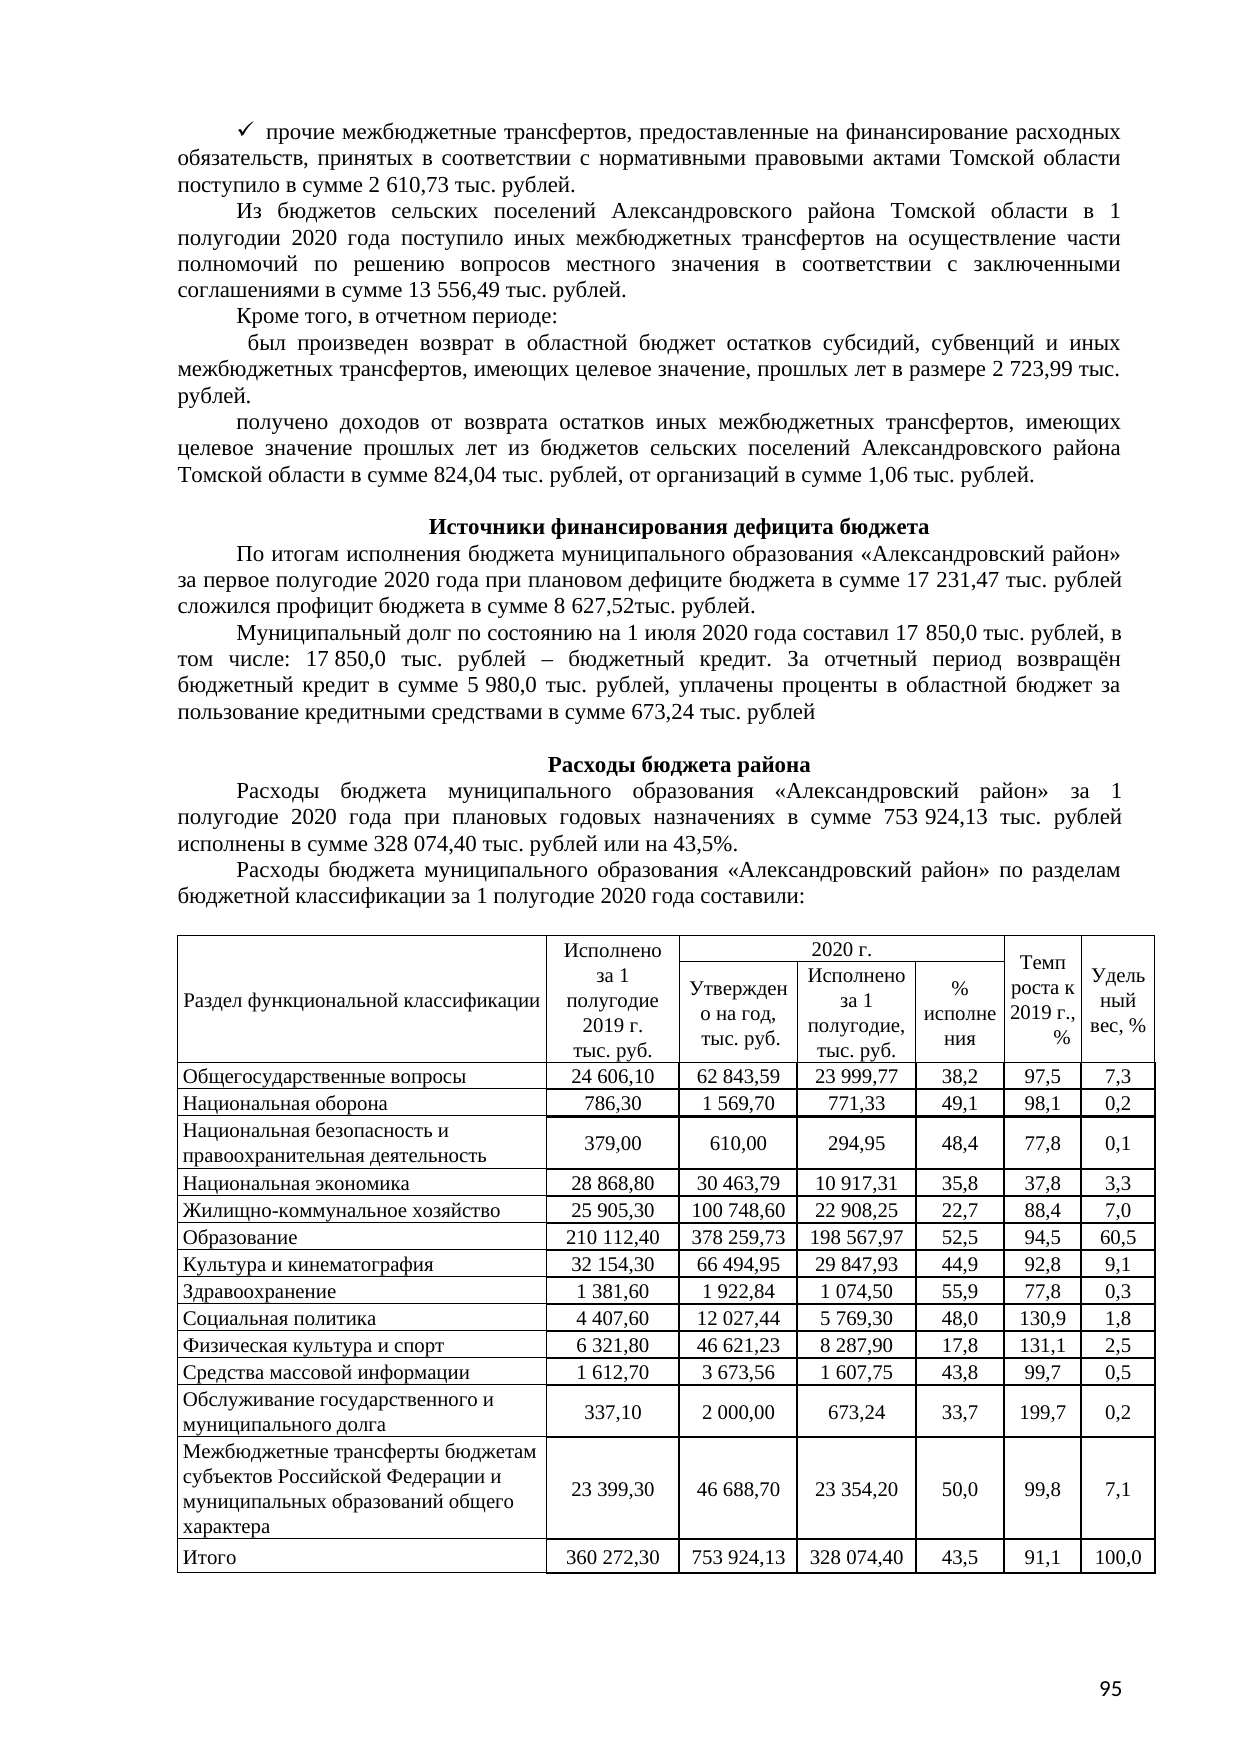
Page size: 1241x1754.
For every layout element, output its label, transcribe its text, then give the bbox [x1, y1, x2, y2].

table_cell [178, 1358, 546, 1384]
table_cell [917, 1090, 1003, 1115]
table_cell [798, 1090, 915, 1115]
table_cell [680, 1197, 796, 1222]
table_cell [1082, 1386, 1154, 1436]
text Источники финансирования дефицита бюджета [177, 513, 1122, 540]
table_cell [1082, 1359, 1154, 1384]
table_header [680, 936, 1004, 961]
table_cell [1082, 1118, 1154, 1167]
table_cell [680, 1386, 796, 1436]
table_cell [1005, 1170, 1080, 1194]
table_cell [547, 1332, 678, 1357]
text был произведен возврат в областной бюджет остатков субсидий, субвенций и иных межбюджетных трансфертов, имеющих целевое значение, прошлых лет в размере 2 723,99 тыс. рублей. [177, 329, 1122, 408]
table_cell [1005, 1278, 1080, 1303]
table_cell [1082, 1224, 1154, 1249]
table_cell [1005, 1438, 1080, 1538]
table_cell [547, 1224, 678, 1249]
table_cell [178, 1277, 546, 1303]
text Из бюджетов сельских поселений Александровского района Томской области в 1 полугодии 2020 года поступило иных межбюджетных трансфертов на осуществление части полномочий по решению вопросов местного значения в соответствии с заключенными соглашениями в сумме 13 556,49 тыс. рублей. [177, 197, 1122, 303]
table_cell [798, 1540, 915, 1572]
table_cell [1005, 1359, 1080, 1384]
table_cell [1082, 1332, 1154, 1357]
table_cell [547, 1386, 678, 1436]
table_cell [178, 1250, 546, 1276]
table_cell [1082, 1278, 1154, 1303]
text Расходы бюджета района [177, 751, 1122, 777]
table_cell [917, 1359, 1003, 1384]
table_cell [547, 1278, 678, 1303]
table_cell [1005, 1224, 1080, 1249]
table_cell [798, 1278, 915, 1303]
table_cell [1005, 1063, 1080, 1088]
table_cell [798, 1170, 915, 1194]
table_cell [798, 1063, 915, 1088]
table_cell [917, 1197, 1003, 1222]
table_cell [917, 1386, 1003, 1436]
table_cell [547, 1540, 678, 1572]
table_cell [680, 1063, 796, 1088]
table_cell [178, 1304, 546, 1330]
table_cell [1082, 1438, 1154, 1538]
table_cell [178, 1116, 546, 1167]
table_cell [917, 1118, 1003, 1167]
text Кроме того, в отчетном периоде: [177, 303, 1122, 329]
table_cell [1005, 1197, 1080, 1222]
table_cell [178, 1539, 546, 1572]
text Расходы бюджета муниципального образования «Александровский район» по разделам бюджетной классификации за 1 полугодие 2020 года составили: [177, 856, 1122, 909]
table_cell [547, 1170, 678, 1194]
text получено доходов от возврата остатков иных межбюджетных трансфертов, имеющих целевое значение прошлых лет из бюджетов сельских поселений Александровского района Томской области в сумме 824,04 тыс. рублей, от организаций в сумме 1,06 тыс. рублей. [177, 408, 1122, 487]
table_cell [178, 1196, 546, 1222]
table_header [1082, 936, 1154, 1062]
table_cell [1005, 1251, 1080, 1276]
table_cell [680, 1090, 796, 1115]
text Муниципальный долг по состоянию на 1 июля 2020 года составил 17 850,0 тыс. рублей, в том числе: 17 850,0 тыс. рублей – бюджетный кредит. За отчетный период возвращён бюджетный кредит в сумме 5 980,0 тыс. рублей, уплачены проценты в областной бюджет за пользование кредитными средствами в сумме 673,24 тыс. рублей [177, 619, 1122, 724]
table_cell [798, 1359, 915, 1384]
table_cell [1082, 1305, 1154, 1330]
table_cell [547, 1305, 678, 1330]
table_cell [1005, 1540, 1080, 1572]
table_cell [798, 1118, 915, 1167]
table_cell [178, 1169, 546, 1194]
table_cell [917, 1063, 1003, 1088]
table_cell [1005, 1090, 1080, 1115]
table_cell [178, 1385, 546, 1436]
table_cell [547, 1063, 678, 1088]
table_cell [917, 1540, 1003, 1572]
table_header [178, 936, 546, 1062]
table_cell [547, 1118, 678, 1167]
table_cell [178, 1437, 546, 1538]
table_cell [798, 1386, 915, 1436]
text Расходы бюджета муниципального образования «Александровский район» за 1 полугодие 2020 года при плановых годовых назначениях в сумме 753 924,13 тыс. рублей исполнены в сумме 328 074,40 тыс. рублей или на 43,5%. [177, 777, 1122, 856]
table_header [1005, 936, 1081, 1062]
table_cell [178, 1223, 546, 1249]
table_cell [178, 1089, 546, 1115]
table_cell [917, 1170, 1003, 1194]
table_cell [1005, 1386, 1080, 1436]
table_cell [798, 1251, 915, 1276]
list прочие межбюджетные трансфертов, предоставленные на финансирование расходных обязательств, принятых в соответствии с нормативными правовыми актами Томской области поступило в сумме 2 610,73 тыс. рублей. [177, 118, 1122, 197]
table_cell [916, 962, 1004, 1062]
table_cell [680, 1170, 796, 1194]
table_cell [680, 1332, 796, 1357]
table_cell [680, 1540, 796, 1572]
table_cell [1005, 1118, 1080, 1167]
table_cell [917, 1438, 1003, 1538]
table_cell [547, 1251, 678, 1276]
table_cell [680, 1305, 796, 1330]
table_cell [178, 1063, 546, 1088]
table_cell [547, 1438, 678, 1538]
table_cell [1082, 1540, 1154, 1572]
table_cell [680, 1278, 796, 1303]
text По итогам исполнения бюджета муниципального образования «Александровский район» за первое полугодие 2020 года при плановом дефиците бюджета в сумме 17 231,47 тыс. рублей сложился профицит бюджета в сумме 8 627,52тыс. рублей. [177, 540, 1122, 619]
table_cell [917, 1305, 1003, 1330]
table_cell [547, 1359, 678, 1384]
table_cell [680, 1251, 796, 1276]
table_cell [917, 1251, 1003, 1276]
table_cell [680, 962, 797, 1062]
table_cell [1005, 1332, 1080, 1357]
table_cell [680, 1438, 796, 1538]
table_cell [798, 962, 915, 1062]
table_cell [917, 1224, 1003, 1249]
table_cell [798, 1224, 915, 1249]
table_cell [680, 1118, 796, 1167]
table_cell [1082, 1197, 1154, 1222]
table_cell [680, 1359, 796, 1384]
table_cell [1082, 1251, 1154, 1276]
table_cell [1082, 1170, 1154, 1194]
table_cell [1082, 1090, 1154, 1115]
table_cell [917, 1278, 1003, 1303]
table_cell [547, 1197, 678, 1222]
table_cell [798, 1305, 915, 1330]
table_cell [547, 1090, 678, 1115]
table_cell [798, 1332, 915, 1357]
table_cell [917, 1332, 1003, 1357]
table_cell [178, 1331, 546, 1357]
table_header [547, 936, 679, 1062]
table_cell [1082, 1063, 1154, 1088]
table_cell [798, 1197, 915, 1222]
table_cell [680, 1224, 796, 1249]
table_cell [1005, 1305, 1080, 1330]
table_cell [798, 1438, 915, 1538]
